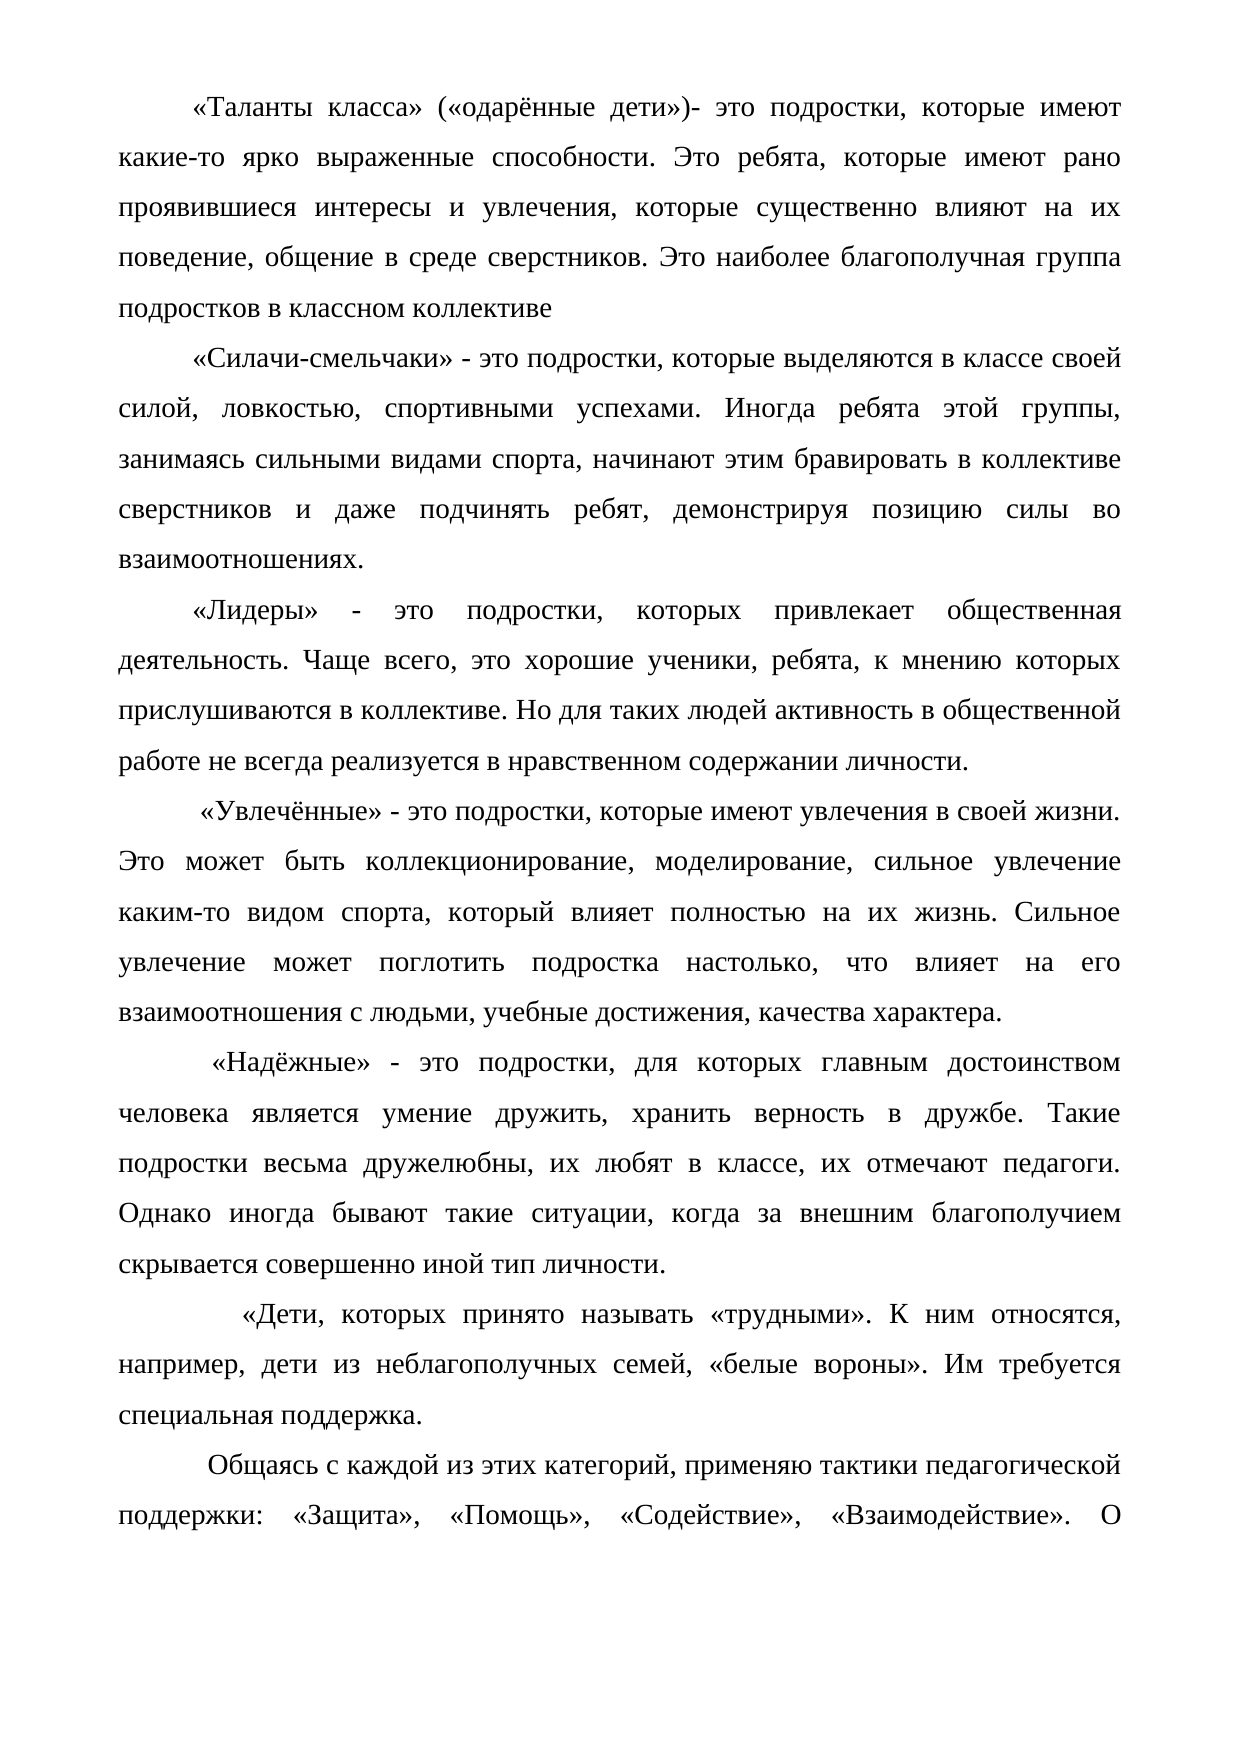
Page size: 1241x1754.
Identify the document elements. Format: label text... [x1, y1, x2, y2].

text «Увлечённые» - это подростки, которые имеют увлечения в своей жизни. Это может быть коллекционирование, моделирование, сильное увлечение каким-то видом спорта, который влияет полностью на их жизнь. Сильное увлечение может поглотить подростка настолько, что влияет на его взаимоотношения с людьми, учебные достижения, качества характера. [118, 793, 1122, 1028]
text «Силачи-смельчаки» - это подростки, которые выделяются в классе своей силой, ловкостью, спортивными успехами. Иногда ребята этой группы, занимаясь сильными видами спорта, начинают этим бравировать в коллективе сверстников и даже подчинять ребят, демонстрируя позицию силы во взаимоотношениях. [118, 340, 1122, 575]
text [118, 1447, 1122, 1531]
text «Дети, которых принято называть «трудными». К ним относятся, например, дети из неблагополучных семей, «белые вороны». Им требуется специальная поддержка. [118, 1296, 1122, 1430]
text «Лидеры» - это подростки, которых привлекает общественная деятельность. Чаще всего, это хорошие ученики, ребята, к мнению которых прислушиваются в коллективе. Но для таких людей активность в общественной работе не всегда реализуется в нравственном содержании личности. [118, 592, 1122, 776]
text «Таланты класса» («одарённые дети»)- это подростки, которые имеют какие-то ярко выраженные способности. Это ребята, которые имеют рано проявившиеся интересы и увлечения, которые существенно влияют на их поведение, общение в среде сверстников. Это наиболее благополучная группа подростков в классном коллективе [118, 89, 1122, 323]
text «Надёжные» - это подростки, для которых главным достоинством человека является умение дружить, хранить верность в дружбе. Такие подростки весьма дружелюбны, их любят в классе, их отмечают педагоги. Однако иногда бывают такие ситуации, когда за внешним благополучием скрывается совершенно иной тип личности. [118, 1044, 1122, 1279]
